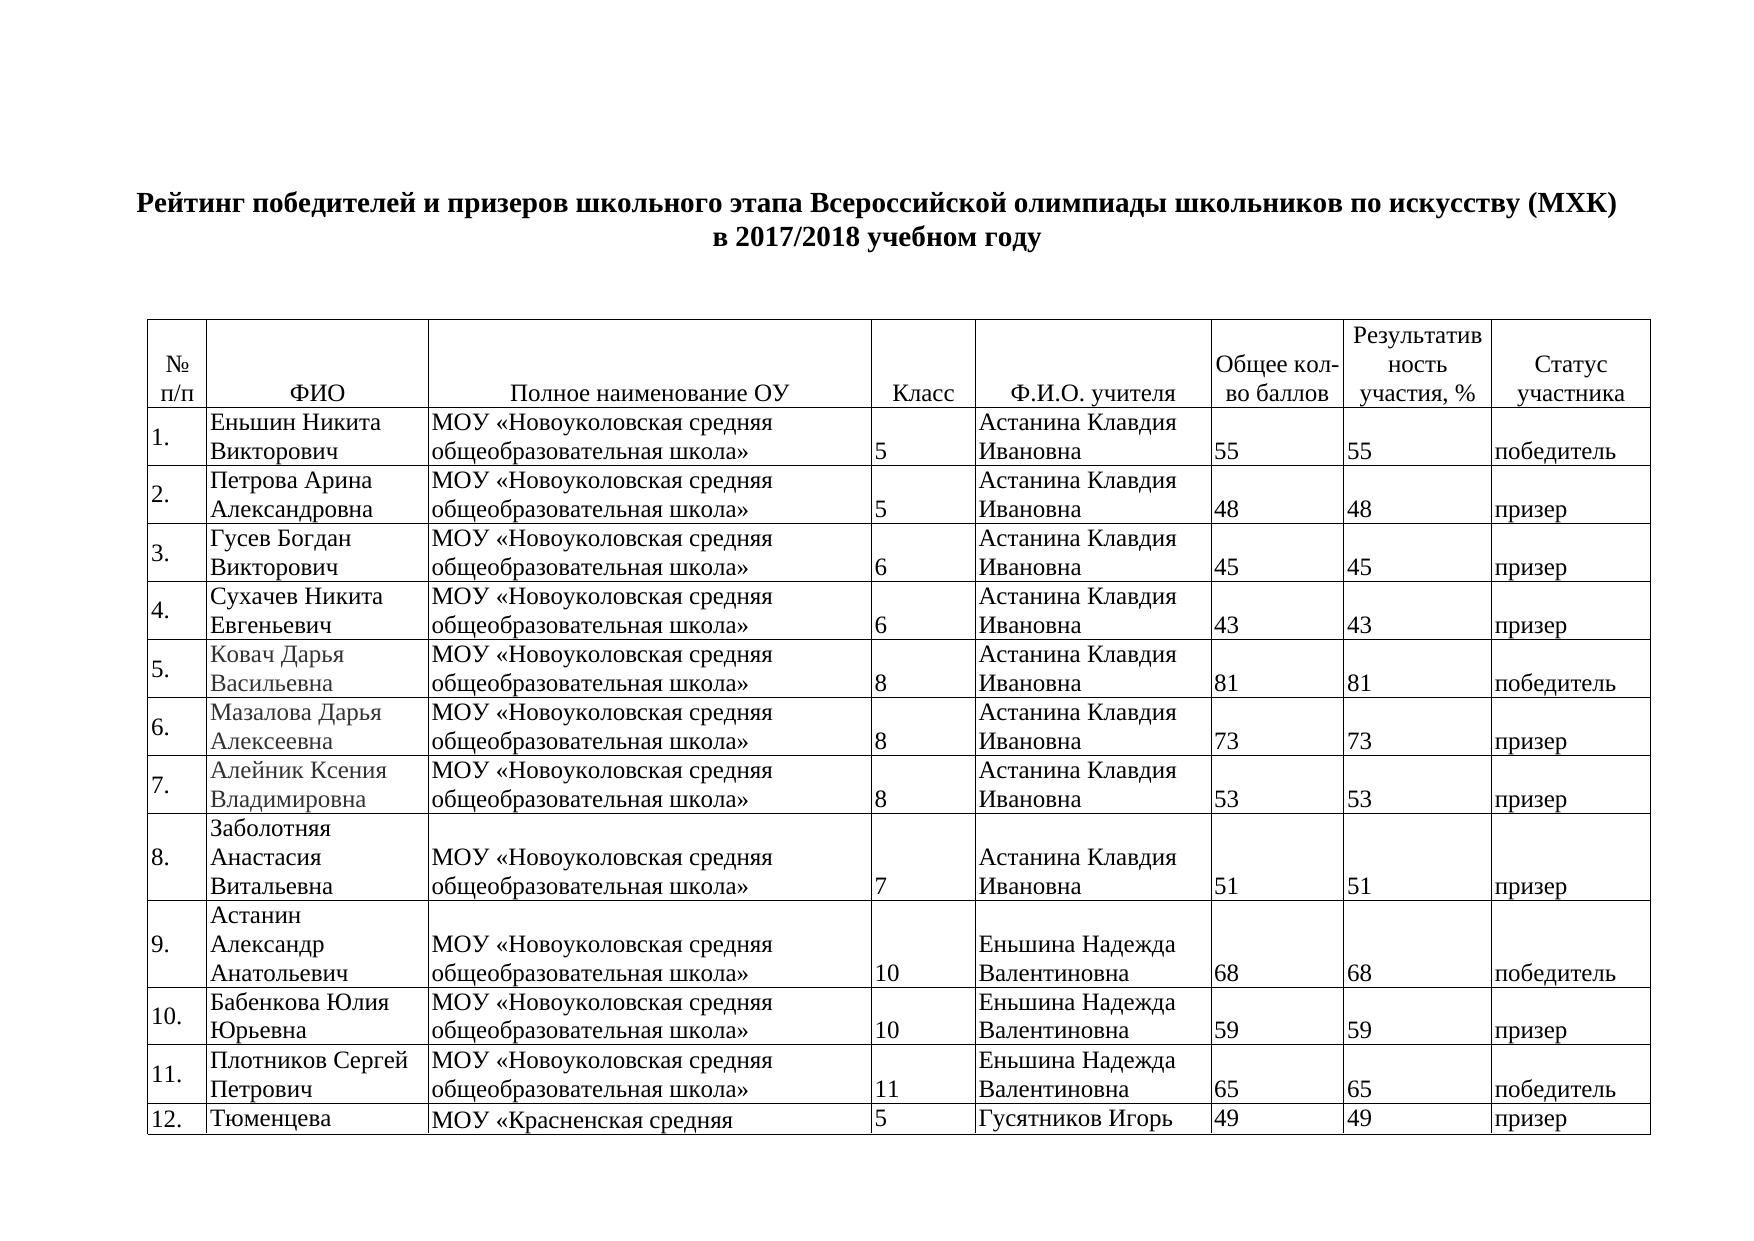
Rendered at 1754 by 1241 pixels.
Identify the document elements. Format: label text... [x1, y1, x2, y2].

table_cell 49 [1212, 1104, 1343, 1133]
table_cell 81 [1344, 640, 1491, 697]
table_header Статус участника [1492, 320, 1650, 407]
table_header Полное наименование ОУ [429, 320, 871, 407]
table_cell МОУ «Новоуколовская средняя общеобразовательная школа» [429, 698, 871, 755]
table_cell призер [1492, 466, 1650, 523]
table_header Общее кол-во баллов [1212, 320, 1343, 407]
table_cell [148, 1045, 206, 1102]
table_cell 8 [872, 640, 975, 697]
table_cell 8 [872, 698, 975, 755]
table_cell 73 [1344, 698, 1491, 755]
table_cell 53 [1212, 756, 1343, 813]
table_cell Астанина Клавдия Ивановна [976, 408, 1211, 465]
table_cell МОУ «Новоуколовская средняя общеобразовательная школа» [429, 640, 871, 697]
table_cell 10 [872, 901, 975, 986]
table_cell МОУ «Новоуколовская средняя общеобразовательная школа» [429, 756, 871, 813]
table_cell 7 [872, 814, 975, 899]
table_cell 51 [1212, 814, 1343, 899]
table_cell 6 [872, 524, 975, 581]
table_cell 5 [872, 466, 975, 523]
table_cell 68 [1212, 901, 1343, 986]
table_cell призер [1492, 988, 1650, 1044]
table_cell МОУ «Новоуколовская средняя общеобразовательная школа» [429, 408, 871, 465]
table_cell призер [1492, 814, 1650, 899]
table_cell 10 [872, 988, 975, 1044]
table_cell 65 [1212, 1045, 1343, 1102]
table_cell Еньшина Надежда Валентиновна [976, 901, 1211, 986]
table_cell победитель [1492, 408, 1650, 465]
table_cell [148, 1104, 206, 1133]
table_cell Гусев Богдан Викторович [207, 524, 428, 581]
table_cell 55 [1344, 408, 1491, 465]
table_cell Плотников Сергей Петрович [207, 1045, 428, 1102]
table_header Ф.И.О. учителя [976, 320, 1211, 407]
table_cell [429, 1104, 871, 1133]
table_cell призер [1492, 756, 1650, 813]
table_cell 65 [1344, 1045, 1491, 1102]
table_header ФИО [207, 320, 428, 407]
table_cell Астанина Клавдия Ивановна [976, 524, 1211, 581]
table_cell Астанина Клавдия Ивановна [976, 698, 1211, 755]
table_cell Сухачев Никита Евгеньевич [207, 582, 428, 639]
table_cell [148, 756, 206, 813]
table_cell Астанин Александр Анатольевич [207, 901, 428, 986]
table_cell призер [1492, 698, 1650, 755]
table_cell МОУ «Новоуколовская средняя общеобразовательная школа» [429, 988, 871, 1044]
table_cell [976, 1104, 1211, 1133]
table_cell 68 [1344, 901, 1491, 986]
table_cell 48 [1212, 466, 1343, 523]
table_cell МОУ «Новоуколовская средняя общеобразовательная школа» [429, 524, 871, 581]
table_cell 8 [872, 756, 975, 813]
table_cell 53 [1344, 756, 1491, 813]
table_cell 73 [1212, 698, 1343, 755]
text в 2017/2018 учебном году [118, 219, 1636, 252]
table_cell призер [1492, 1104, 1650, 1133]
table_cell МОУ «Новоуколовская средняя общеобразовательная школа» [429, 466, 871, 523]
table_cell Бабенкова Юлия Юрьевна [207, 988, 428, 1044]
table_cell 45 [1344, 524, 1491, 581]
table_cell Ковач Дарья Васильевна [207, 640, 428, 697]
table_cell [148, 524, 206, 581]
table_cell Астанина Клавдия Ивановна [976, 640, 1211, 697]
table_cell 11 [872, 1045, 975, 1102]
table_cell победитель [1492, 901, 1650, 986]
table_cell 59 [1344, 988, 1491, 1044]
table_cell 43 [1344, 582, 1491, 639]
table_cell МОУ «Новоуколовская средняя общеобразовательная школа» [429, 1045, 871, 1102]
table_cell Мазалова Дарья Алексеевна [207, 698, 428, 755]
table_cell 43 [1212, 582, 1343, 639]
table_cell Заболотняя Анастасия Витальевна [207, 814, 428, 899]
table_cell Петрова Арина Александровна [207, 466, 428, 523]
table_cell 5 [872, 408, 975, 465]
table_header № п/п [148, 320, 206, 407]
table_cell Еньшина Надежда Валентиновна [976, 988, 1211, 1044]
table_cell [148, 582, 206, 639]
table_cell [148, 901, 206, 986]
table_cell 55 [1212, 408, 1343, 465]
table_cell Еньшин Никита Викторович [207, 408, 428, 465]
table_cell 45 [1212, 524, 1343, 581]
table_cell Еньшина Надежда Валентиновна [976, 1045, 1211, 1102]
table_cell Алейник Ксения Владимировна [207, 756, 428, 813]
table_cell МОУ «Новоуколовская средняя общеобразовательная школа» [429, 582, 871, 639]
table_cell 81 [1212, 640, 1343, 697]
table_cell [148, 640, 206, 697]
table_cell [148, 988, 206, 1044]
table_header Класс [872, 320, 975, 407]
table_cell Астанина Клавдия Ивановна [976, 466, 1211, 523]
table_cell Астанина Клавдия Ивановна [976, 756, 1211, 813]
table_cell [207, 1104, 428, 1133]
table_header Результативность участия, % [1344, 320, 1491, 407]
table_cell 59 [1212, 988, 1343, 1044]
table_cell МОУ «Новоуколовская средняя общеобразовательная школа» [429, 901, 871, 986]
table_cell Астанина Клавдия Ивановна [976, 582, 1211, 639]
table_cell 5 [872, 1104, 975, 1133]
table_cell победитель [1492, 1045, 1650, 1102]
table_cell 49 [1344, 1104, 1491, 1133]
table_cell призер [1492, 524, 1650, 581]
table_cell МОУ «Новоуколовская средняя общеобразовательная школа» [429, 814, 871, 899]
table_cell 6 [872, 582, 975, 639]
table_cell [148, 698, 206, 755]
table_cell 51 [1344, 814, 1491, 899]
table_cell [148, 466, 206, 523]
table_cell призер [1492, 582, 1650, 639]
table_cell Астанина Клавдия Ивановна [976, 814, 1211, 899]
table_cell победитель [1492, 640, 1650, 697]
text Рейтинг победителей и призеров школьного этапа Всероссийской олимпиады школьников по искусству (МХК) [118, 185, 1636, 219]
table_cell [148, 814, 206, 899]
table_cell 48 [1344, 466, 1491, 523]
table_cell [148, 408, 206, 465]
